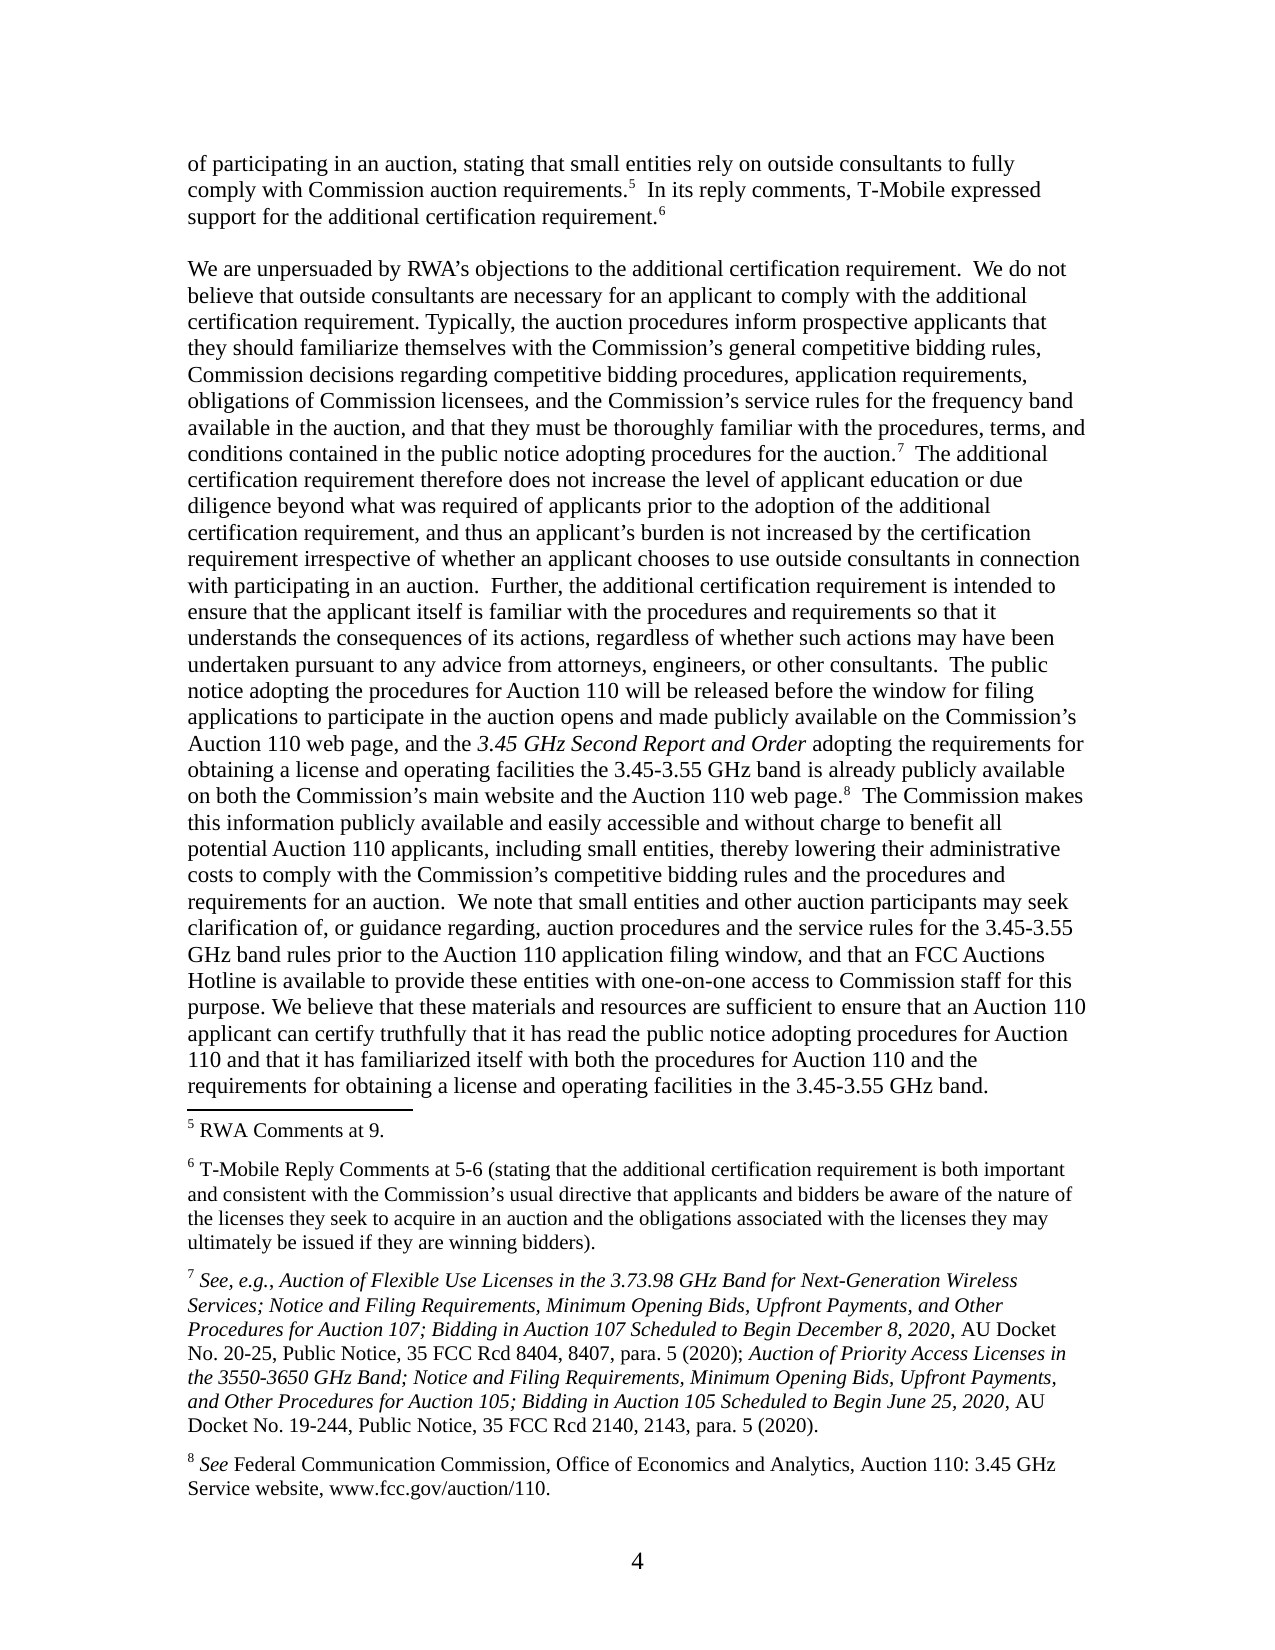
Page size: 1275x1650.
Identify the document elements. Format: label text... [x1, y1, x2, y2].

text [187, 150, 1087, 229]
list We are unpersuaded by RWA’s objections to the additional certification requirement. We do not believe that outside consultants are necessary for an applicant to comply with the additional certification requirement. Typically, the auction procedures inform prospective applicants that they should familiarize themselves with the Commission’s general competitive bidding rules, Commission decisions regarding competitive bidding procedures, application requirements, obligations of Commission licensees, and the Commission’s service rules for the frequency band available in the auction, and that they must be thoroughly familiar with the procedures, terms, and conditions contained in the public notice adopting procedures for the auction. The additional certification requirement therefore does not increase the level of applicant education or due diligence beyond what was required of applicants prior to the adoption of the additional certification requirement, and thus an applicant’s burden is not increased by the certification requirement irrespective of whether an applicant chooses to use outside consultants in connection with participating in an auction. Further, the additional certification requirement is intended to ensure that the applicant itself is familiar with the procedures and requirements so that it understands the consequences of its actions, regardless of whether such actions may have been undertaken pursuant to any advice from attorneys, engineers, or other consultants. The public notice adopting the procedures for Auction 110 will be released before the window for filing applications to participate in the auction opens and made publicly available on the Commission’s Auction 110 web page, and the 3.45 GHz Second Report and Order adopting the requirements for obtaining a license and operating facilities the 3.45-3.55 GHz band is already publicly available on both the Commission’s main website and the Auction 110 web page. The Commission makes this information publicly available and easily accessible and without charge to benefit all potential Auction 110 applicants, including small entities, thereby lowering their administrative costs to comply with the Commission’s competitive bidding rules and the procedures and requirements for an auction. We note that small entities and other auction participants may seek clarification of, or guidance regarding, auction procedures and the service rules for the 3.45-3.55 GHz band rules prior to the Auction 110 application filing window, and that an FCC Auctions Hotline is available to provide these entities with one-on-one access to Commission staff for this purpose. We believe that these materials and resources are sufficient to ensure that an Auction 110 applicant can certify truthfully that it has read the public notice adopting procedures for Auction 110 and that it has familiarized itself with both the procedures for Auction 110 and the requirements for obtaining a license and operating facilities in the 3.45-3.55 GHz band. [187, 255, 1087, 1099]
